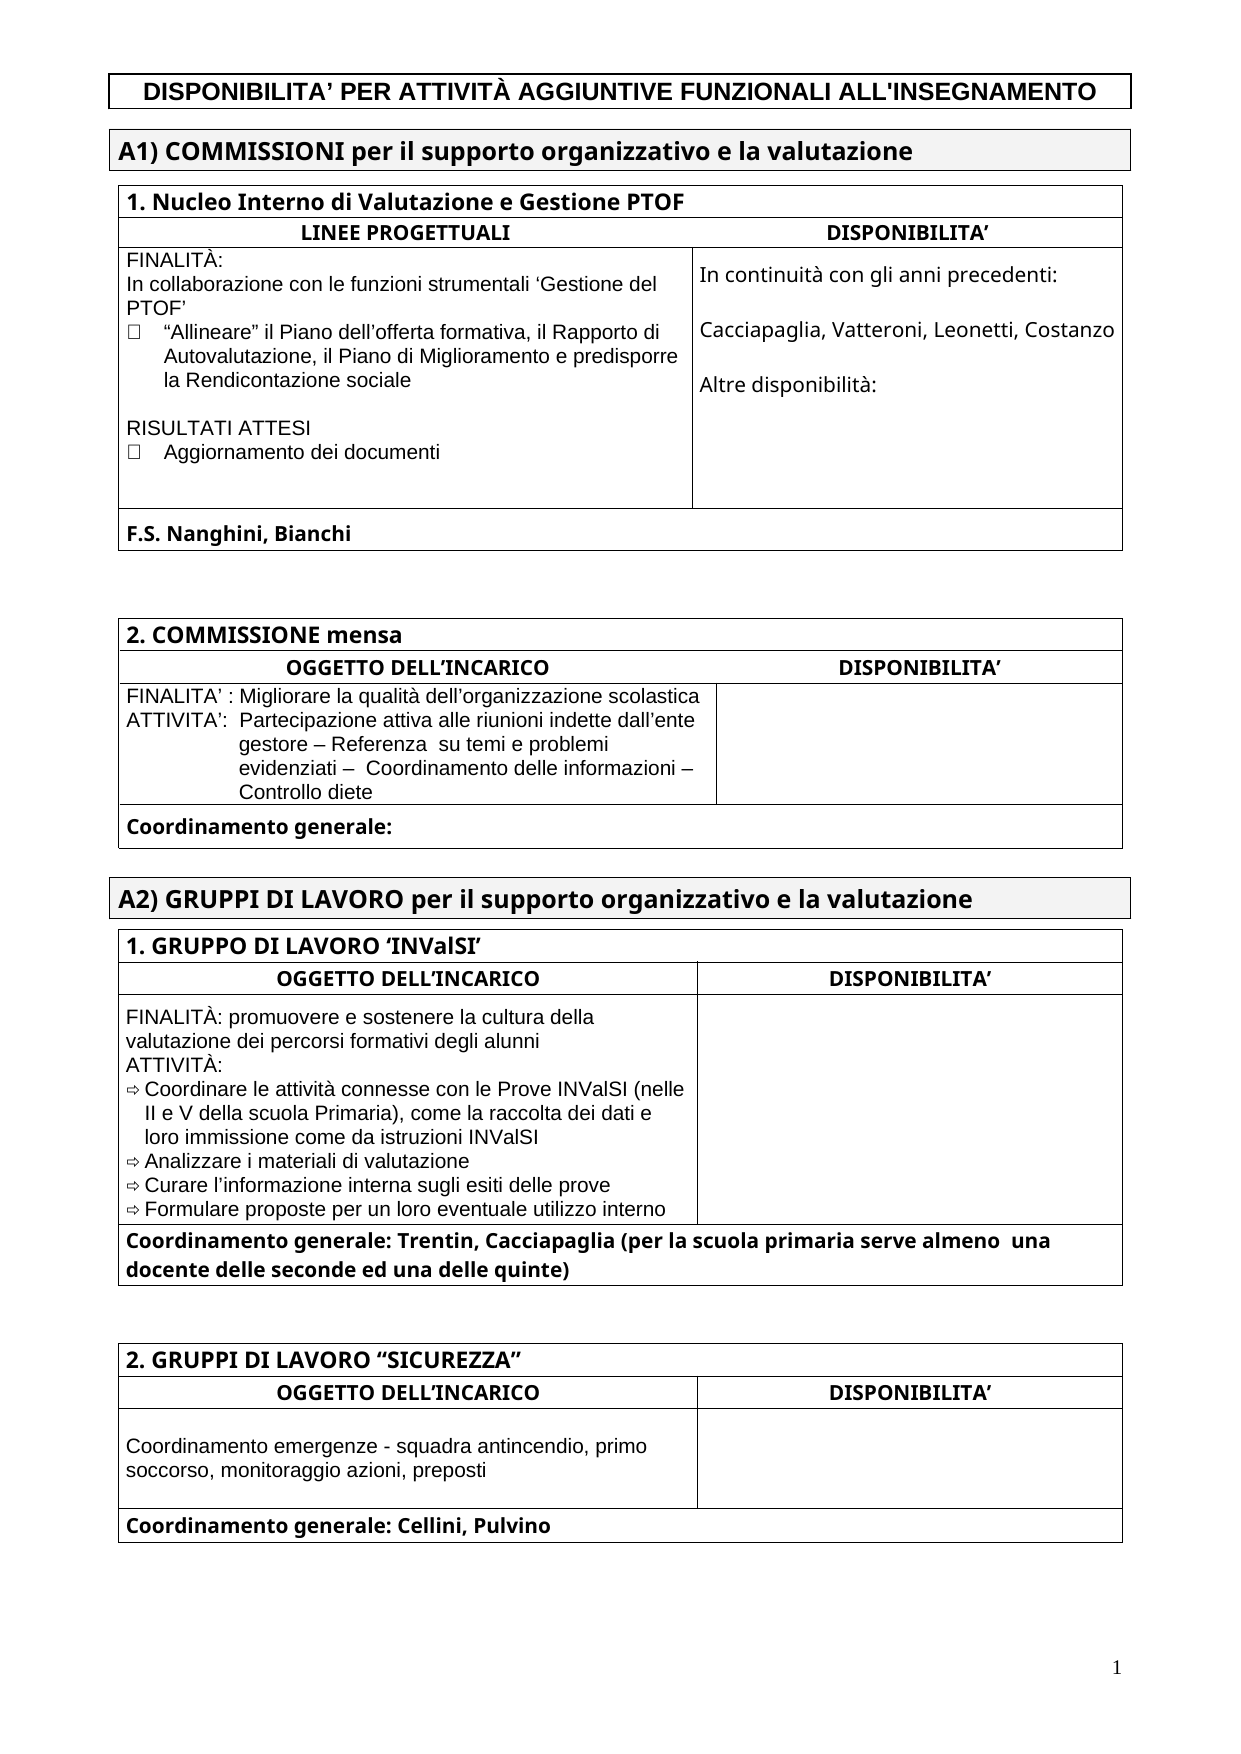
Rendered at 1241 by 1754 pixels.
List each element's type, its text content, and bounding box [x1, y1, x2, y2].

table_cell OGGETTO DELL’INCARICO [119, 1377, 697, 1408]
table_cell F.S. Nanghini, Bianchi [119, 509, 692, 550]
table_cell [698, 995, 1122, 1224]
text A2) GRUPPI DI LAVORO per il supporto organizzativo e la valutazione [110, 878, 1130, 918]
table_cell Coordinamento generale: Trentin, Cacciapaglia (per la scuola primaria serve almeno una docente delle seconde ed una delle quinte) [119, 1225, 1122, 1285]
table_header 1. Nucleo Interno di Valutazione e Gestione PTOF [119, 186, 1122, 217]
text DISPONIBILITA’ PER ATTIVITÀ AGGIUNTIVE FUNZIONALI ALL'INSEGNAMENTO [110, 75, 1130, 108]
table_cell LINEE PROGETTUALI [119, 218, 692, 247]
table_cell [717, 684, 1122, 803]
table_header 2. COMMISSIONE mensa [119, 619, 1122, 650]
table_header 2. GRUPPI DI LAVORO “SICUREZZA” [119, 1344, 1122, 1376]
table_cell FINALITÀ: In collaborazione con le funzioni strumentali ‘Gestione del PTOF’ “Allineare” il Piano dell’offerta formativa, il Rapporto di Autovalutazione, il Piano di Miglioramento e predisporre la Rendicontazione sociale RISULTATI ATTESI Aggiornamento dei documenti [119, 248, 692, 508]
table_cell Coordinamento generale: [119, 805, 1122, 848]
text A1) COMMISSIONI per il supporto organizzativo e la valutazione [110, 130, 1130, 170]
table_cell In continuità con gli anni precedenti: Cacciapaglia, Vatteroni, Leonetti, Costanzo Altre disponibilità: [693, 248, 1122, 508]
table_header 1. GRUPPO DI LAVORO ‘INValSI’ [119, 930, 1122, 961]
table_cell [698, 1409, 1122, 1508]
table_cell DISPONIBILITA’ [692, 218, 1122, 247]
table_cell DISPONIBILITA’ [698, 963, 1122, 994]
table_cell FINALITA’ : Migliorare la qualità dell’organizzazione scolastica ATTIVITA’: Partecipazione attiva alle riunioni indette dall’ente gestore – Referenza su temi e problemi evidenziati – Coordinamento delle informazioni – Controllo diete [119, 684, 716, 803]
table_cell OGGETTO DELL’INCARICO [119, 651, 716, 683]
table_cell DISPONIBILITA’ [716, 651, 1122, 683]
table_cell Coordinamento generale: Cellini, Pulvino [119, 1509, 1122, 1541]
table_cell FINALITÀ: promuovere e sostenere la cultura della valutazione dei percorsi formativi degli alunni ATTIVITÀ: Coordinare le attività connesse con le Prove INValSI (nelle II e V della scuola Primaria), come la raccolta dei dati e loro immissione come da istruzioni INValSI Analizzare i materiali di valutazione Curare l’informazione interna sugli esiti delle prove Formulare proposte per un loro eventuale utilizzo interno [119, 995, 697, 1224]
table_cell Coordinamento emergenze - squadra antincendio, primo soccorso, monitoraggio azioni, preposti [119, 1409, 697, 1508]
table_cell [692, 509, 1122, 550]
table_cell OGGETTO DELL’INCARICO [119, 963, 697, 994]
table_cell DISPONIBILITA’ [698, 1377, 1122, 1408]
